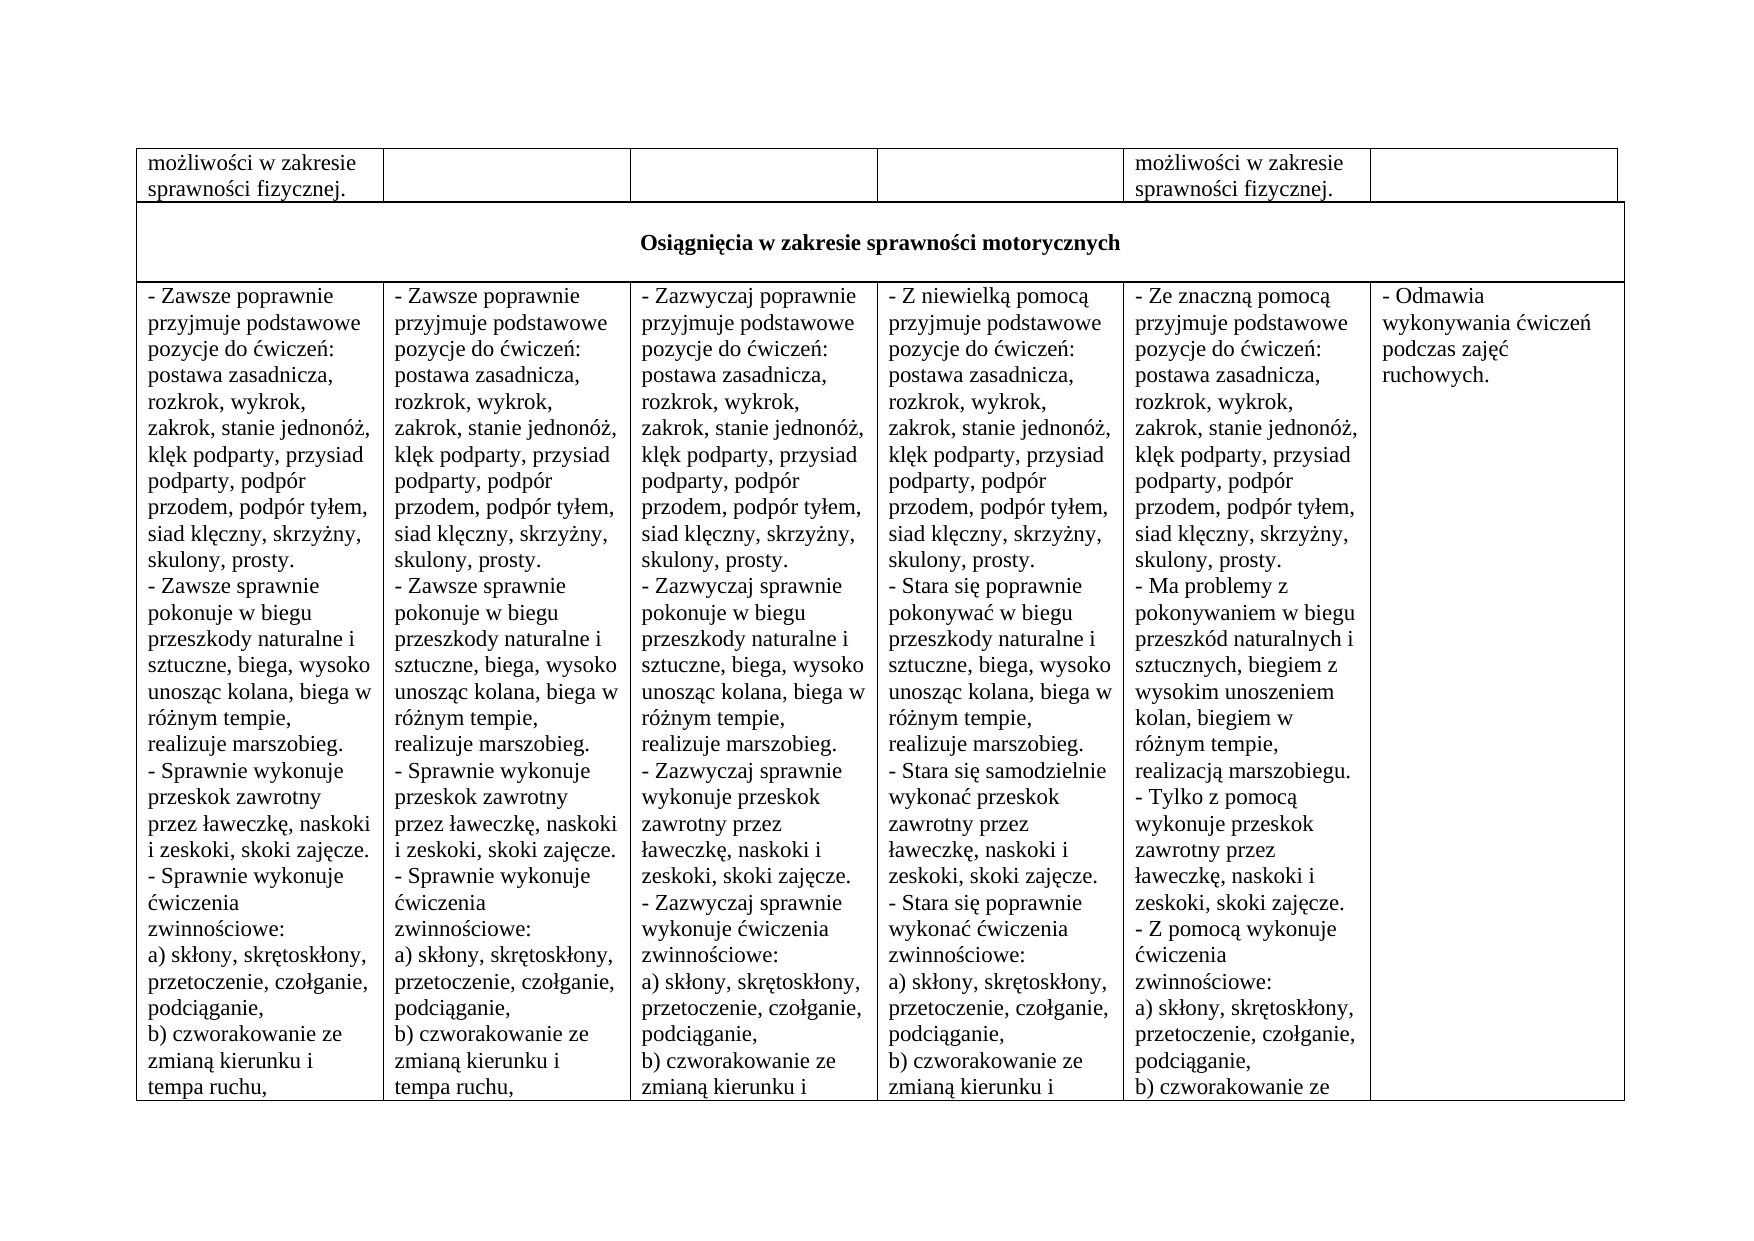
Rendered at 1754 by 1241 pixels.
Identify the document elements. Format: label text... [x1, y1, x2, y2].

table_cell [137, 283, 383, 1099]
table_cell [1124, 149, 1370, 201]
table_cell Osiągnięcia w zakresie sprawności motorycznych [137, 203, 1624, 281]
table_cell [631, 283, 877, 1099]
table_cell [1371, 149, 1617, 201]
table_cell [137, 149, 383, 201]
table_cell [631, 149, 877, 201]
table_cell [1371, 283, 1624, 1099]
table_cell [1124, 283, 1370, 1099]
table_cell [878, 149, 1123, 201]
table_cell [878, 283, 1123, 1099]
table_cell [384, 283, 630, 1099]
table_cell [384, 149, 630, 201]
